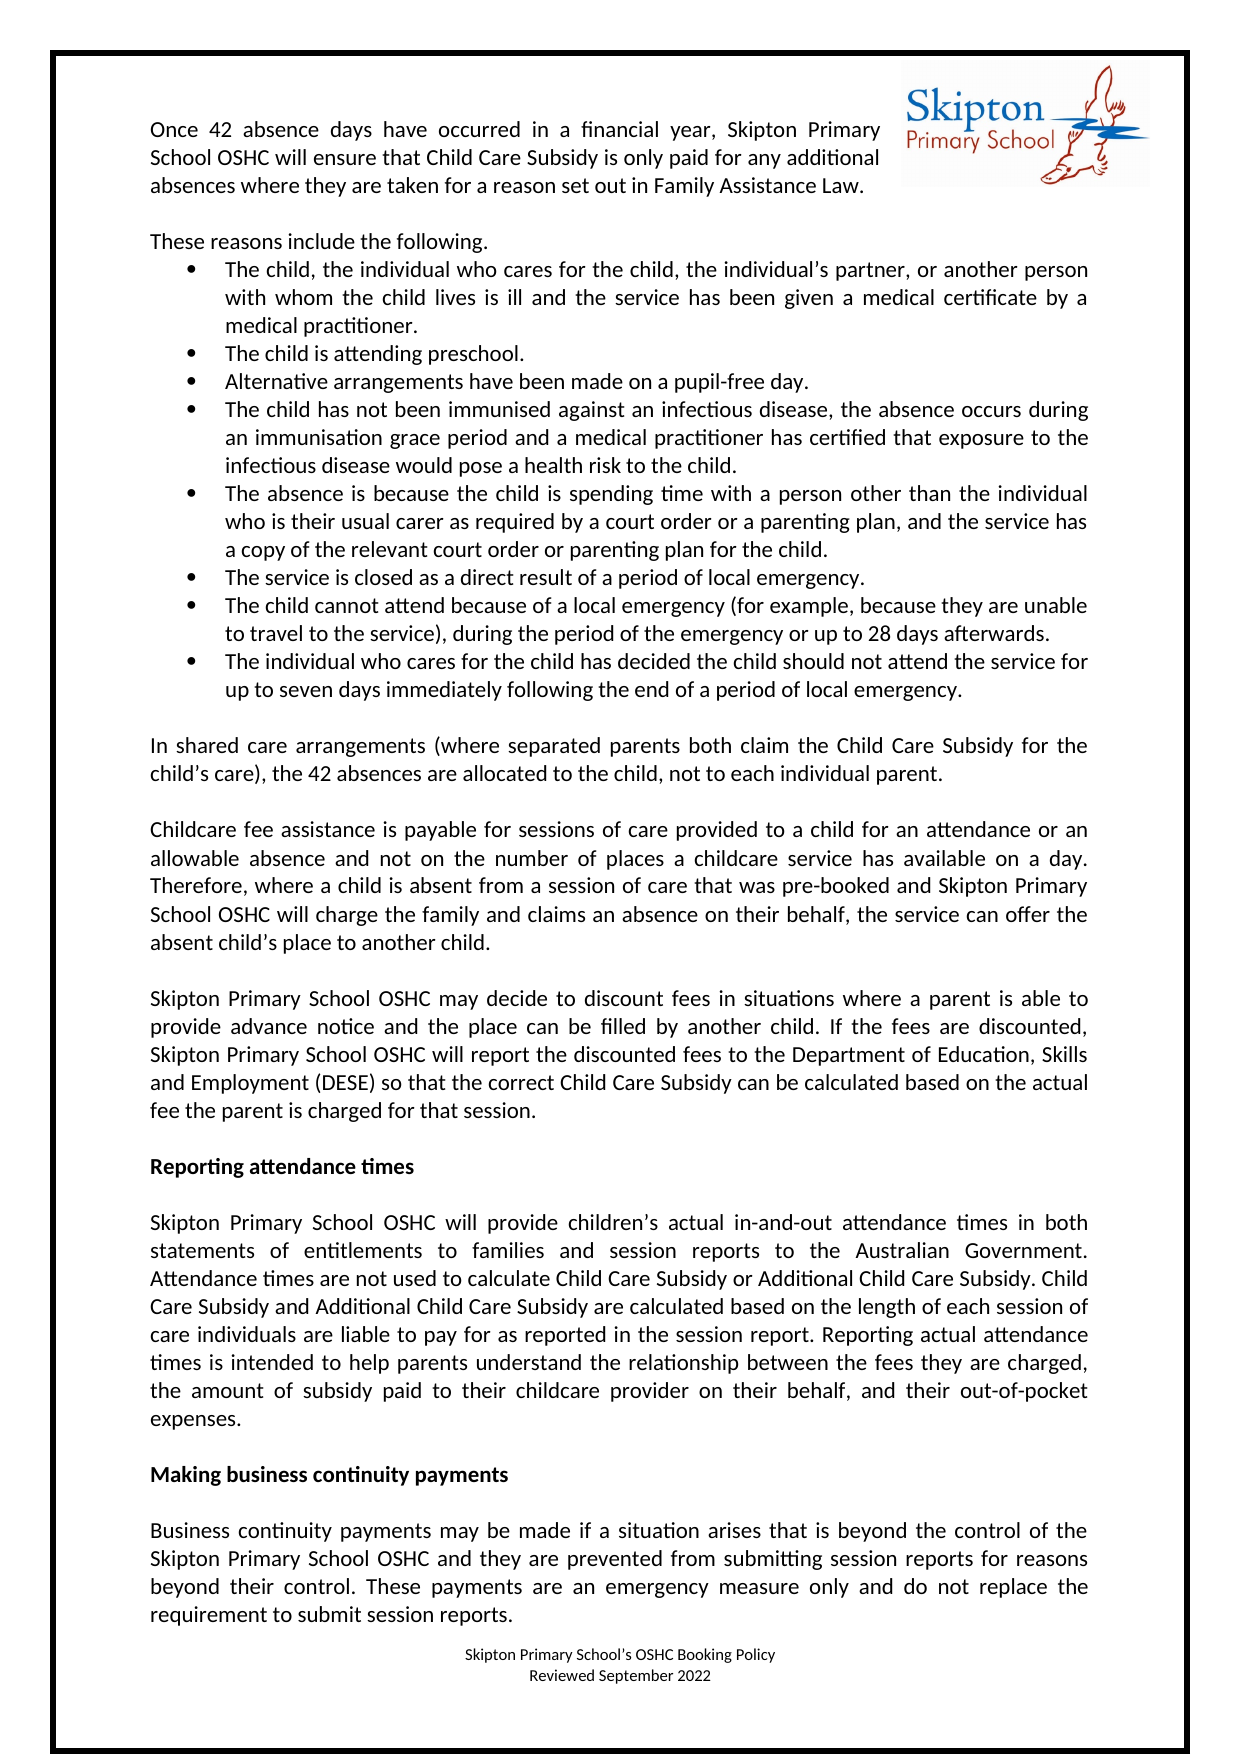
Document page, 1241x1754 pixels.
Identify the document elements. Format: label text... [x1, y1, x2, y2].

list The child cannot attend because of a local emergency (for example, because they are unable to travel to the service), during the period of the emergency or up to 28 days afterwards. [187, 591, 1090, 647]
text Childcare fee assistance is payable for sessions of care provided to a child for an attendance or an allowable absence and not on the number of places a childcare service has available on a day. Therefore, where a child is absent from a session of care that was pre-booked and Skipton Primary School OSHC will charge the family and claims an absence on their behalf, the service can offer the absent child’s place to another child. [150, 816, 1090, 956]
text Once 42 absence days have occurred in a financial year, Skipton Primary School OSHC will ensure that Child Care Subsidy is only paid for any additional absences where they are taken for a reason set out in Family Assistance Law. [150, 115, 1090, 199]
list The individual who cares for the child has decided the child should not attend the service for up to seven days immediately following the end of a period of local emergency. [187, 647, 1090, 703]
picture [900, 60, 1150, 186]
text Making business continuity payments [150, 1460, 1090, 1488]
list The absence is because the child is spending time with a person other than the individual who is their usual carer as required by a court order or a parenting plan, and the service has a copy of the relevant court order or parenting plan for the child. [187, 479, 1090, 563]
text These reasons include the following. [150, 227, 1090, 255]
text Skipton Primary School OSHC will provide children’s actual in-and-out attendance times in both statements of entitlements to families and session reports to the Australian Government. Attendance times are not used to calculate Child Care Subsidy or Additional Child Care Subsidy. Child Care Subsidy and Additional Child Care Subsidy are calculated based on the length of each session of care individuals are liable to pay for as reported in the session report. Reporting actual attendance times is intended to help parents understand the relationship between the fees they are charged, the amount of subsidy paid to their childcare provider on their behalf, and their out-of-pocket expenses. [150, 1208, 1090, 1432]
text Skipton Primary School OSHC may decide to discount fees in situations where a parent is able to provide advance notice and the place can be filled by another child. If the fees are discounted, Skipton Primary School OSHC will report the discounted fees to the Department of Education, Skills and Employment (DESE) so that the correct Child Care Subsidy can be calculated based on the actual fee the parent is charged for that session. [150, 984, 1090, 1124]
list The service is closed as a direct result of a period of local emergency. [187, 563, 1090, 591]
list Alternative arrangements have been made on a pupil-free day. [187, 367, 1090, 395]
text Reporting attendance times [150, 1152, 1090, 1180]
list The child has not been immunised against an infectious disease, the absence occurs during an immunisation grace period and a medical practitioner has certified that exposure to the infectious disease would pose a health risk to the child. [187, 395, 1090, 479]
list The child is attending preschool. [187, 339, 1090, 367]
text In shared care arrangements (where separated parents both claim the Child Care Subsidy for the child’s care), the 42 absences are allocated to the child, not to each individual parent. [150, 732, 1090, 788]
text Business continuity payments may be made if a situation arises that is beyond the control of the Skipton Primary School OSHC and they are prevented from submitting session reports for reasons beyond their control. These payments are an emergency measure only and do not replace the requirement to submit session reports. [150, 1516, 1090, 1628]
list The child, the individual who cares for the child, the individual’s partner, or another person with whom the child lives is ill and the service has been given a medical certificate by a medical practitioner. [187, 255, 1090, 339]
